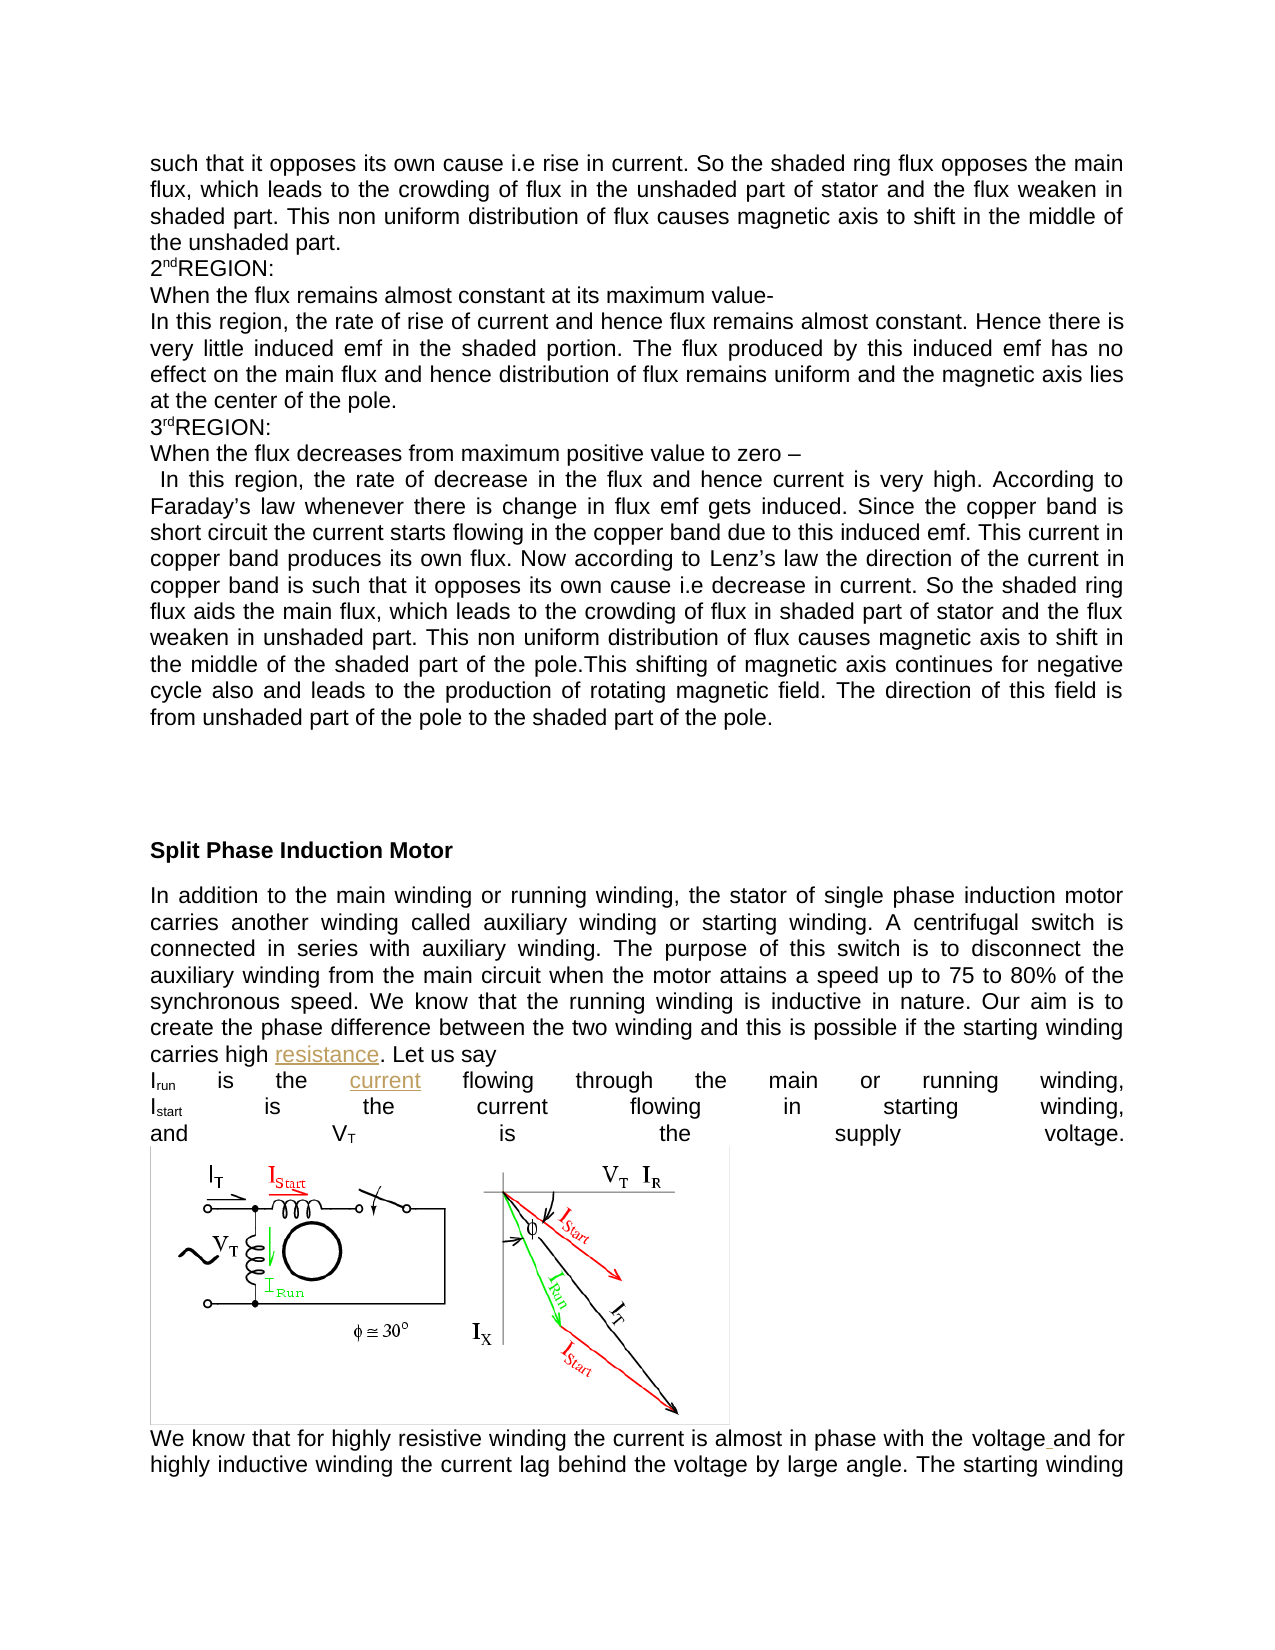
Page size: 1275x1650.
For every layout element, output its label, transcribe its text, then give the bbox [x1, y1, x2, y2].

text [150, 1425, 1125, 1478]
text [150, 150, 1125, 255]
text In addition to the main winding or running winding, the stator of single phase induction motor carries another winding called auxiliary winding or starting winding. A centrifugal switch is connected in series with auxiliary winding. The purpose of this switch is to disconnect the auxiliary winding from the main circuit when the motor attains a speed up to 75 to 80% of the synchronous speed. We know that the running winding is inductive in nature. Our aim is to create the phase difference between the two winding and this is possible if the starting winding carries high resistance. Let us say [150, 882, 1125, 1067]
picture [150, 1146, 730, 1425]
text In this region, the rate of decrease in the flux and hence current is very high. According to Faraday’s law whenever there is change in flux emf gets induced. Since the copper band is short circuit the current starts flowing in the copper band due to this induced emf. This current in copper band produces its own flux. Now according to Lenz’s law the direction of the current in copper band is such that it opposes its own cause i.e decrease in current. So the shaded ring flux aids the main flux, which leads to the crowding of flux in shaded part of stator and the flux weaken in unshaded part. This non uniform distribution of flux causes magnetic axis to shift in the middle of the shaded part of the pole.This shifting of magnetic axis continues for negative cycle also and leads to the production of rotating magnetic field. The direction of this field is from unshaded part of the pole to the shaded part of the pole. [150, 466, 1125, 730]
text Split Phase Induction Motor [150, 834, 1125, 864]
text 2ndREGION: When the flux remains almost constant at its maximum value- [150, 255, 1125, 308]
text In this region, the rate of rise of current and hence flux remains almost constant. Hence there is very little induced emf in the shaded portion. The flux produced by this induced emf has no effect on the main flux and hence distribution of flux remains uniform and the magnetic axis lies at the center of the pole. [150, 308, 1125, 413]
text 3rdREGION: When the flux decreases from maximum positive value to zero – [150, 413, 1125, 466]
